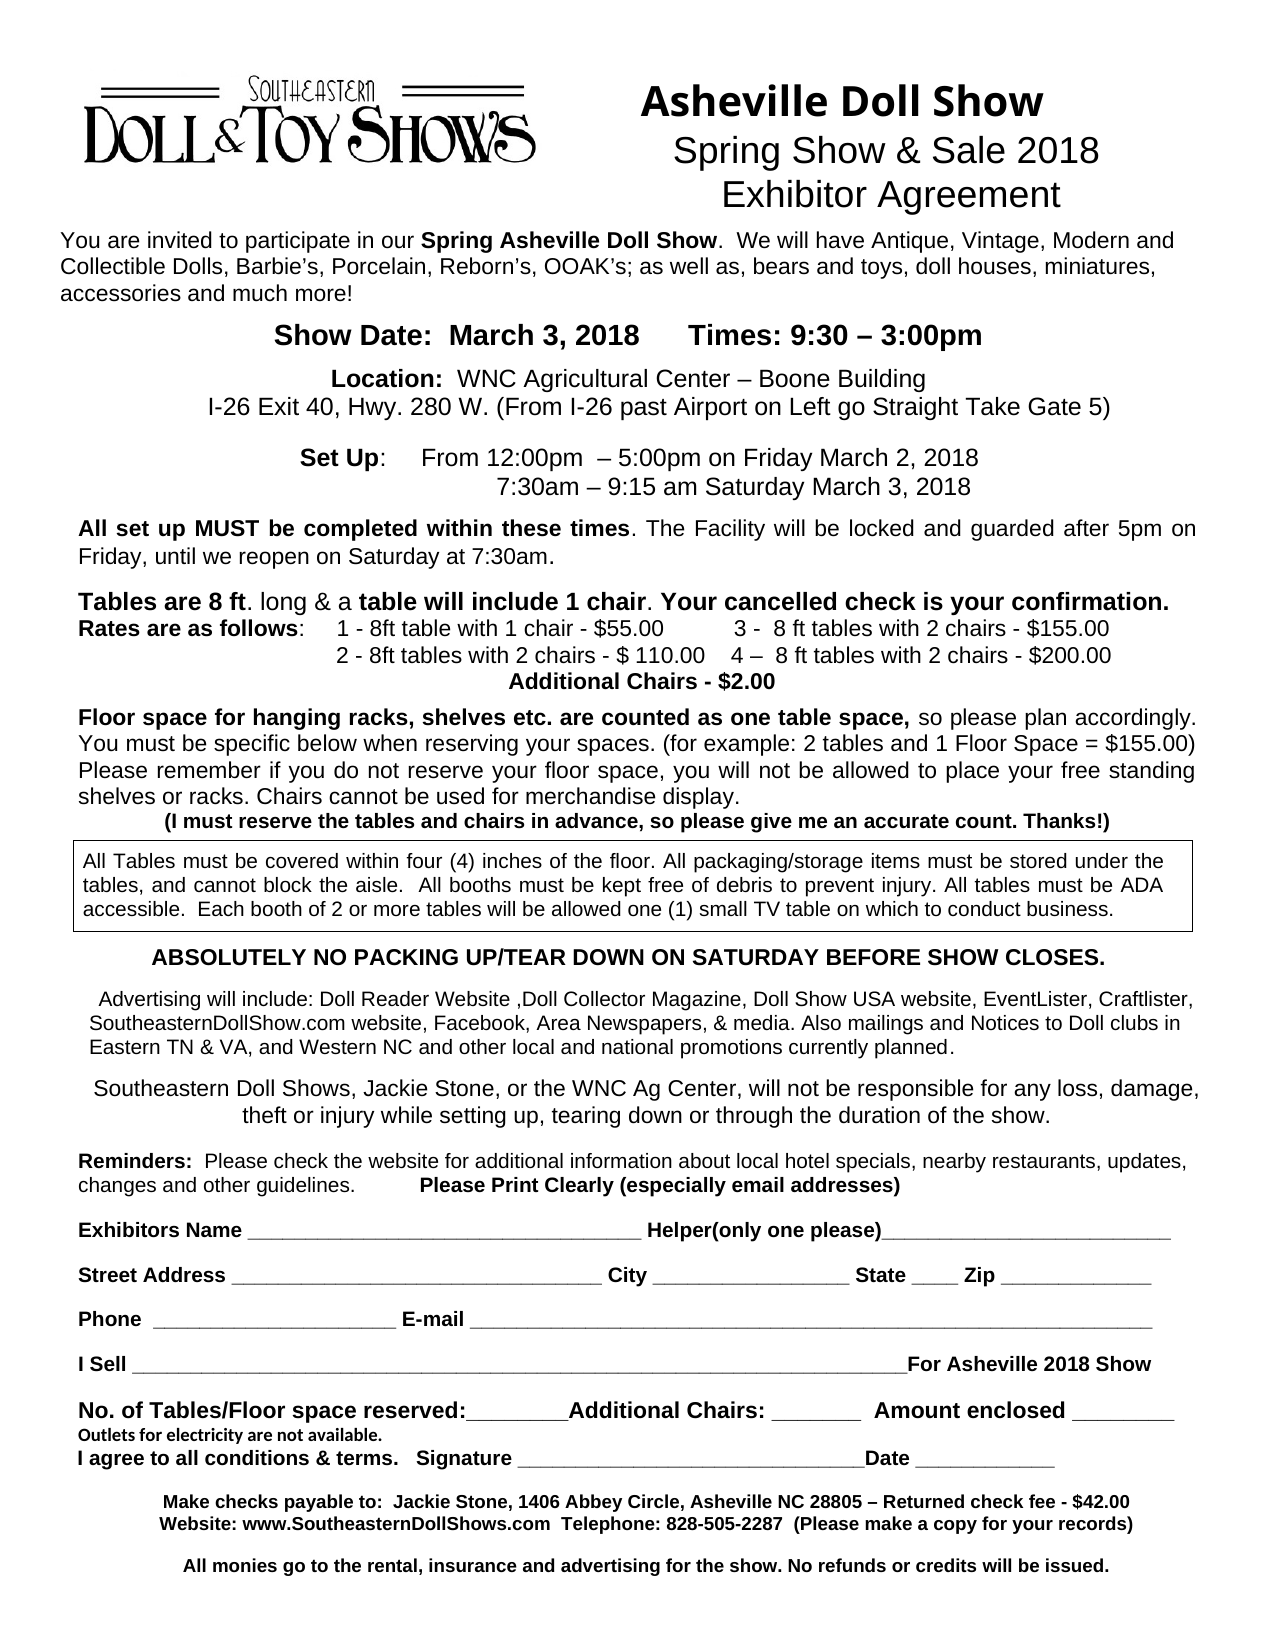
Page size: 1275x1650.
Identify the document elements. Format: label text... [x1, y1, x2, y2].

text Eastern TN & VA, and Western NC and other local and national promotions currently planned. [60, 1034, 1215, 1058]
text Reminders: Please check the website for additional information about local hotel specials, nearby restaurants, updates, changes and other guidelines. Please Print Clearly (especially email addresses) [78, 1149, 1215, 1197]
picture [60, 59, 558, 179]
text All monies go to the rental, insurance and advertising for the show. No refunds or credits will be issued. [78, 1555, 1215, 1576]
text Additional Chairs - $2.00 [78, 668, 1197, 694]
text 2 - 8ft tables with 2 chairs - $ 110.00 4 – 8 ft tables with 2 chairs - $200.00 [78, 642, 1197, 668]
text Website: www.SoutheasternDollShows.com Telephone: 828-505-2287 (Please make a copy for your records) [78, 1512, 1215, 1534]
text Southeastern Doll Shows, Jackie Stone, or the WNC Ag Center, will not be responsible for any loss, damage, theft or injury while setting up, tearing down or through the duration of the show. [78, 1075, 1215, 1128]
text I-26 Exit 40, Hwy. 280 W. (From I-26 past Airport on Left go Straight Take Gate 5) [60, 392, 1197, 421]
text Exhibitor Agreement [78, 172, 1197, 215]
text Exhibitors Name __________________________________ Helper(only one please)_________________________ [78, 1218, 1215, 1242]
text 7:30am – 9:15 am Saturday March 3, 2018 [78, 471, 1197, 500]
text Make checks payable to: Jackie Stone, 1406 Abbey Circle, Asheville NC 28805 – Returned check fee - $42.00 [78, 1491, 1215, 1512]
text SoutheasternDollShow.com website, Facebook, Area Newspapers, & media. Also mailings and Notices to Doll clubs in [60, 1011, 1215, 1034]
text Advertising will include: Doll Reader Website ,Doll Collector Magazine, Doll Show USA website, EventLister, Craftlister, [60, 987, 1215, 1011]
text Show Date: March 3, 2018 Times: 9:30 – 3:00pm [60, 318, 1197, 352]
text Floor space for hanging racks, shelves etc. are counted as one table space, so please plan accordingly. You must be specific below when reserving your spaces. (for example: 2 tables and 1 Floor Space = $155.00) Please remember if you do not reserve your floor space, you will not be allowed to place your free standing shelves or racks. Chairs cannot be used for merchandise display. [78, 704, 1197, 809]
text Rates are as follows: 1 - 8ft table with 1 chair - $55.00 3 - 8 ft tables with 2 chairs - $155.00 [78, 615, 1197, 642]
text Outlets for electricity are not available. [78, 1423, 1215, 1446]
text You are invited to participate in our Spring Asheville Doll Show. We will have Antique, Vintage, Modern and Collectible Dolls, Barbie’s, Porcelain, Reborn’s, OOAK’s; as well as, bears and toys, doll houses, miniatures, accessories and much more! [60, 227, 1197, 306]
text Set Up: From 12:00pm – 5:00pm on Friday March 2, 2018 [78, 443, 1197, 471]
text Asheville Doll Show [558, 72, 1197, 129]
text Phone _____________________ E-mail ___________________________________________________________ [78, 1307, 1215, 1331]
text Street Address ________________________________ City _________________ State ____ Zip _____________ [78, 1262, 1215, 1286]
text I agree to all conditions & terms. Signature ______________________________Date ____________ [60, 1446, 1215, 1470]
text Tables are 8 ft. long & a table will include 1 chair. Your cancelled check is your confirmation. [78, 586, 1197, 615]
text All set up MUST be completed within these times. The Facility will be locked and guarded after 5pm on Friday, until we reopen on Saturday at 7:30am. [78, 514, 1197, 570]
text I Sell ___________________________________________________________________For Asheville 2018 Show [78, 1352, 1215, 1376]
text Spring Show & Sale 2018 [558, 129, 1197, 172]
text ABSOLUTELY NO PACKING UP/TEAR DOWN ON SATURDAY BEFORE SHOW CLOSES. [60, 943, 1197, 970]
text (I must reserve the tables and chairs in advance, so please give me an accurate count. Thanks!) [78, 809, 1197, 833]
text Location: WNC Agricultural Center – Boone Building [60, 363, 1197, 392]
text No. of Tables/Floor space reserved:________Additional Chairs: _______ Amount enclosed ________ [78, 1397, 1215, 1423]
